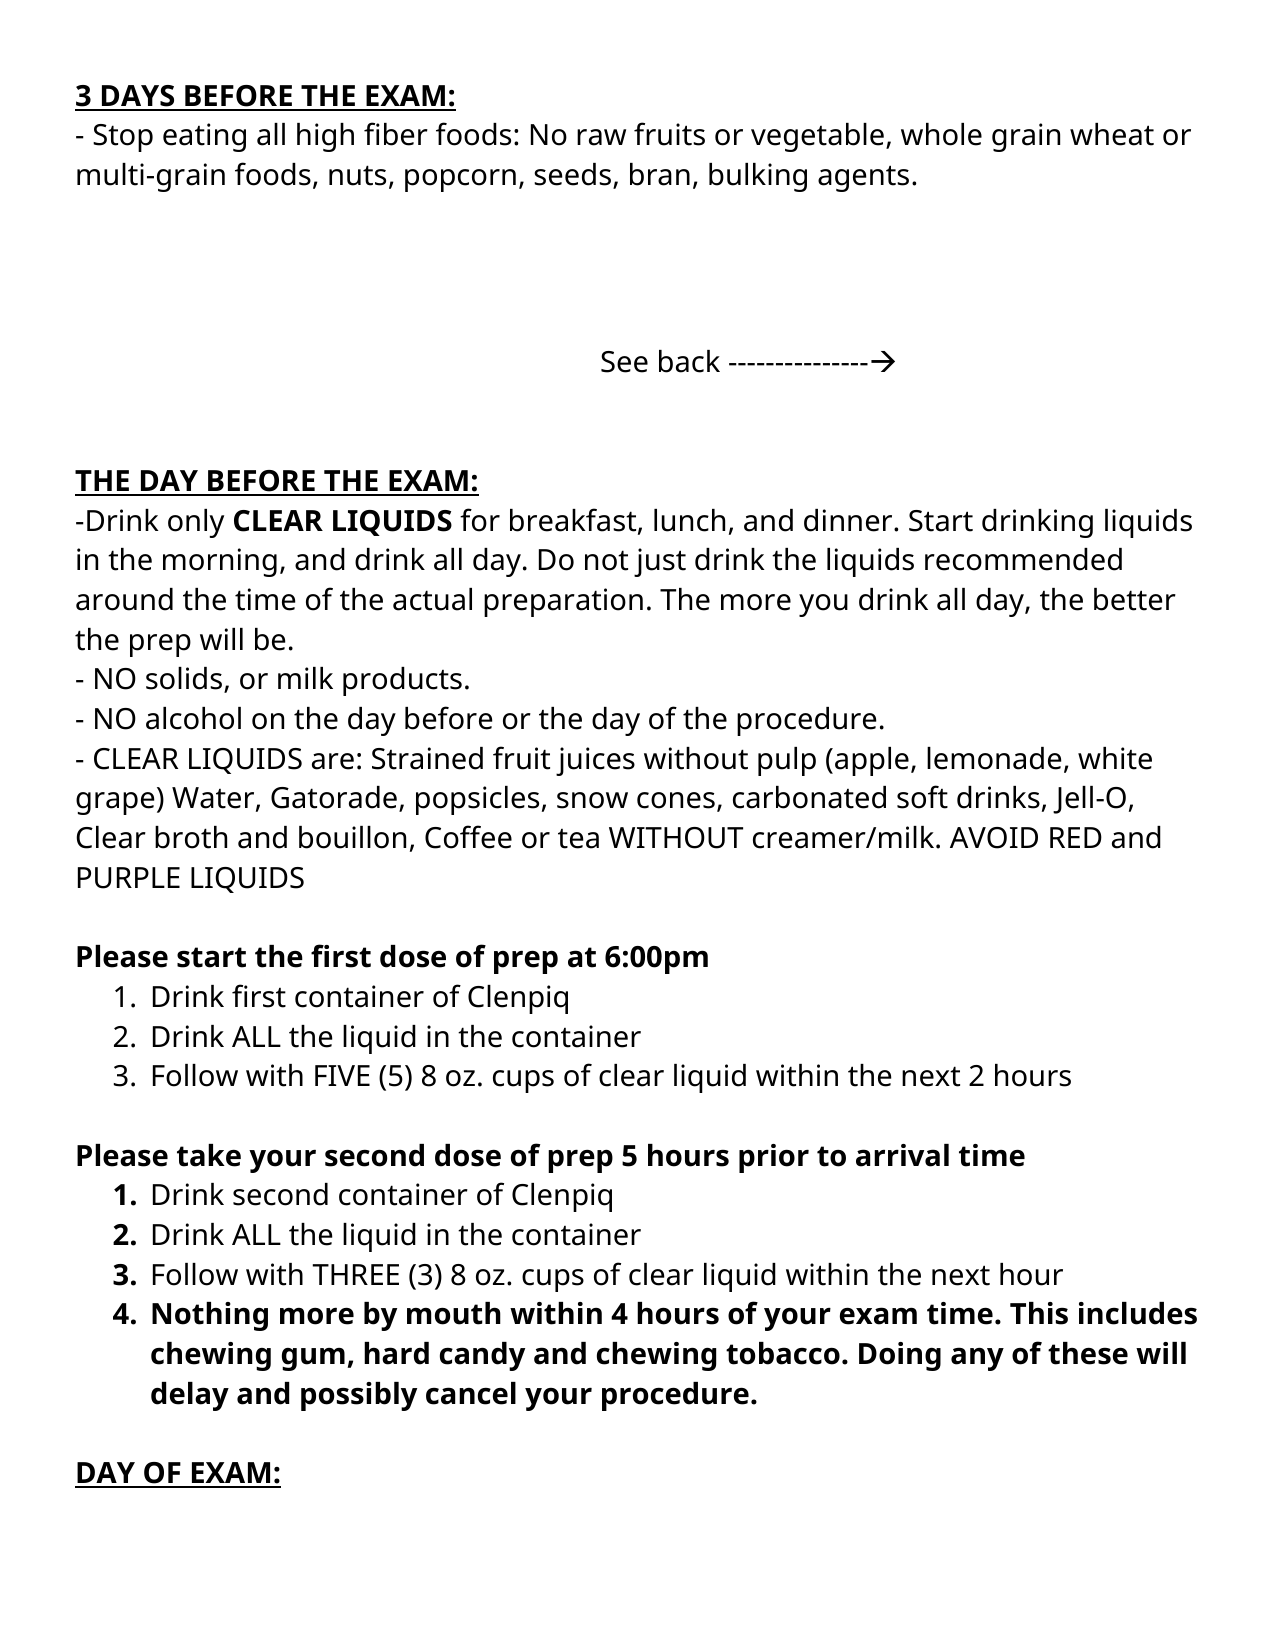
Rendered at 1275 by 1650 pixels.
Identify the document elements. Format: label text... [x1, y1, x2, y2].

text 3 DAYS BEFORE THE EXAM: [75, 75, 1200, 115]
list Nothing more by mouth within 4 hours of your exam time. This includes chewing gum, hard candy and chewing tobacco. Doing any of these will delay and possibly cancel your procedure. [112, 1294, 1200, 1413]
list Follow with FIVE (5) 8 oz. cups of clear liquid within the next 2 hours [112, 1056, 1200, 1095]
text -Drink only CLEAR LIQUIDS for breakfast, lunch, and dinner. Start drinking liquids in the morning, and drink all day. Do not just drink the liquids recommended around the time of the actual preparation. The more you drink all day, the better the prep will be. [75, 500, 1200, 659]
text See back --------------- [75, 341, 1200, 381]
list Drink first container of Clenpiq [112, 976, 1200, 1016]
text DAY OF EXAM: [75, 1452, 1200, 1492]
text Please take your second dose of prep 5 hours prior to arrival time [75, 1135, 1200, 1174]
list Drink ALL the liquid in the container [112, 1016, 1200, 1056]
text - NO alcohol on the day before or the day of the procedure. [75, 698, 1200, 738]
list Follow with THREE (3) 8 oz. cups of clear liquid within the next hour [112, 1254, 1200, 1294]
list Drink second container of Clenpiq [112, 1174, 1200, 1214]
text THE DAY BEFORE THE EXAM: [75, 460, 1200, 500]
text Please start the first dose of prep at 6:00pm [75, 936, 1200, 976]
list Drink ALL the liquid in the container [112, 1214, 1200, 1254]
text - NO solids, or milk products. [75, 659, 1200, 698]
text - CLEAR LIQUIDS are: Strained fruit juices without pulp (apple, lemonade, white grape) Water, Gatorade, popsicles, snow cones, carbonated soft drinks, Jell‐O, Clear broth and bouillon, Coffee or tea WITHOUT creamer/milk. AVOID RED and PURPLE LIQUIDS [75, 738, 1200, 897]
text - Stop eating all high fiber foods: No raw fruits or vegetable, whole grain wheat or multi‐grain foods, nuts, popcorn, seeds, bran, bulking agents. [75, 115, 1200, 194]
